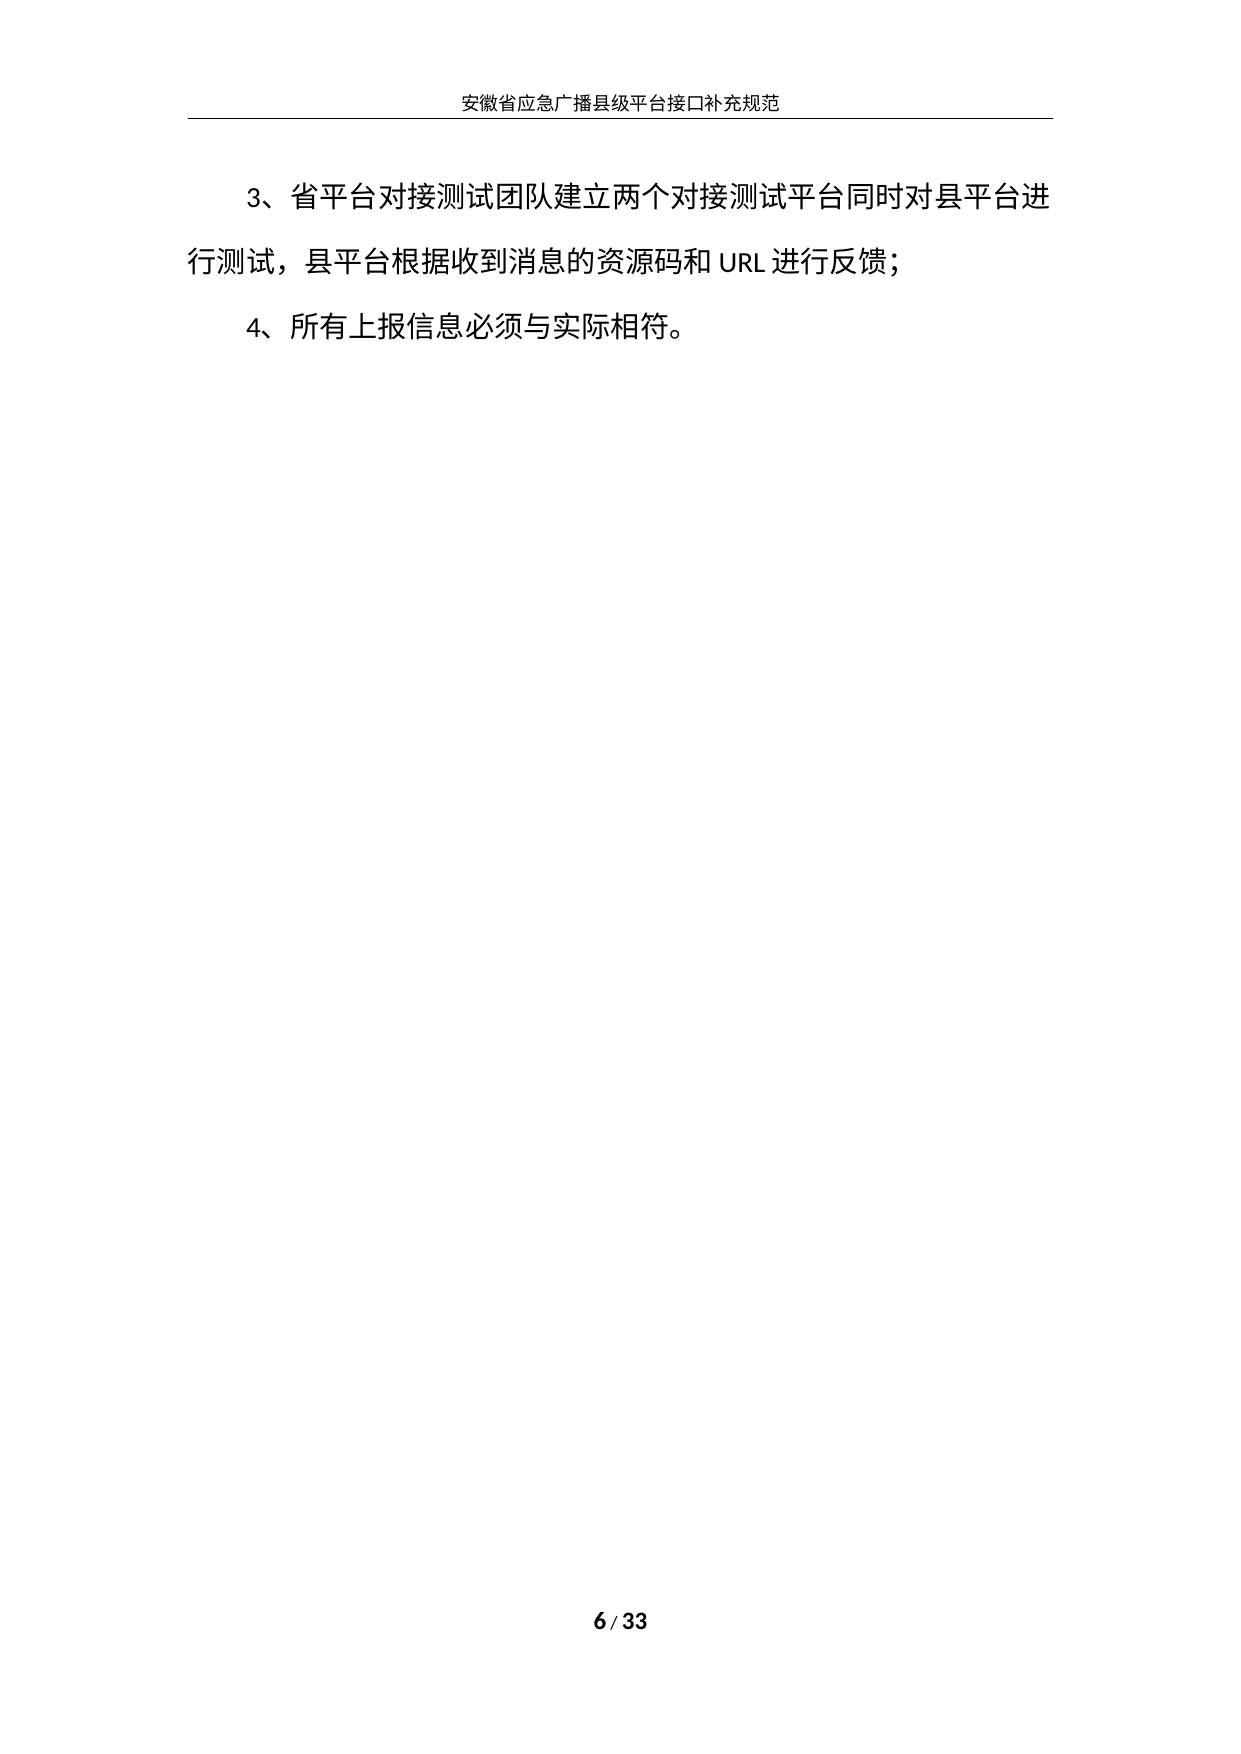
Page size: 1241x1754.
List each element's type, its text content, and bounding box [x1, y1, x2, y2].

text 4、所有上报信息必须与实际相符。 [187, 292, 1053, 357]
text 3、省平台对接测试团队建立两个对接测试平台同时对县平台进行测试，县平台根据收到消息的资源码和URL进行反馈； [187, 162, 1053, 292]
